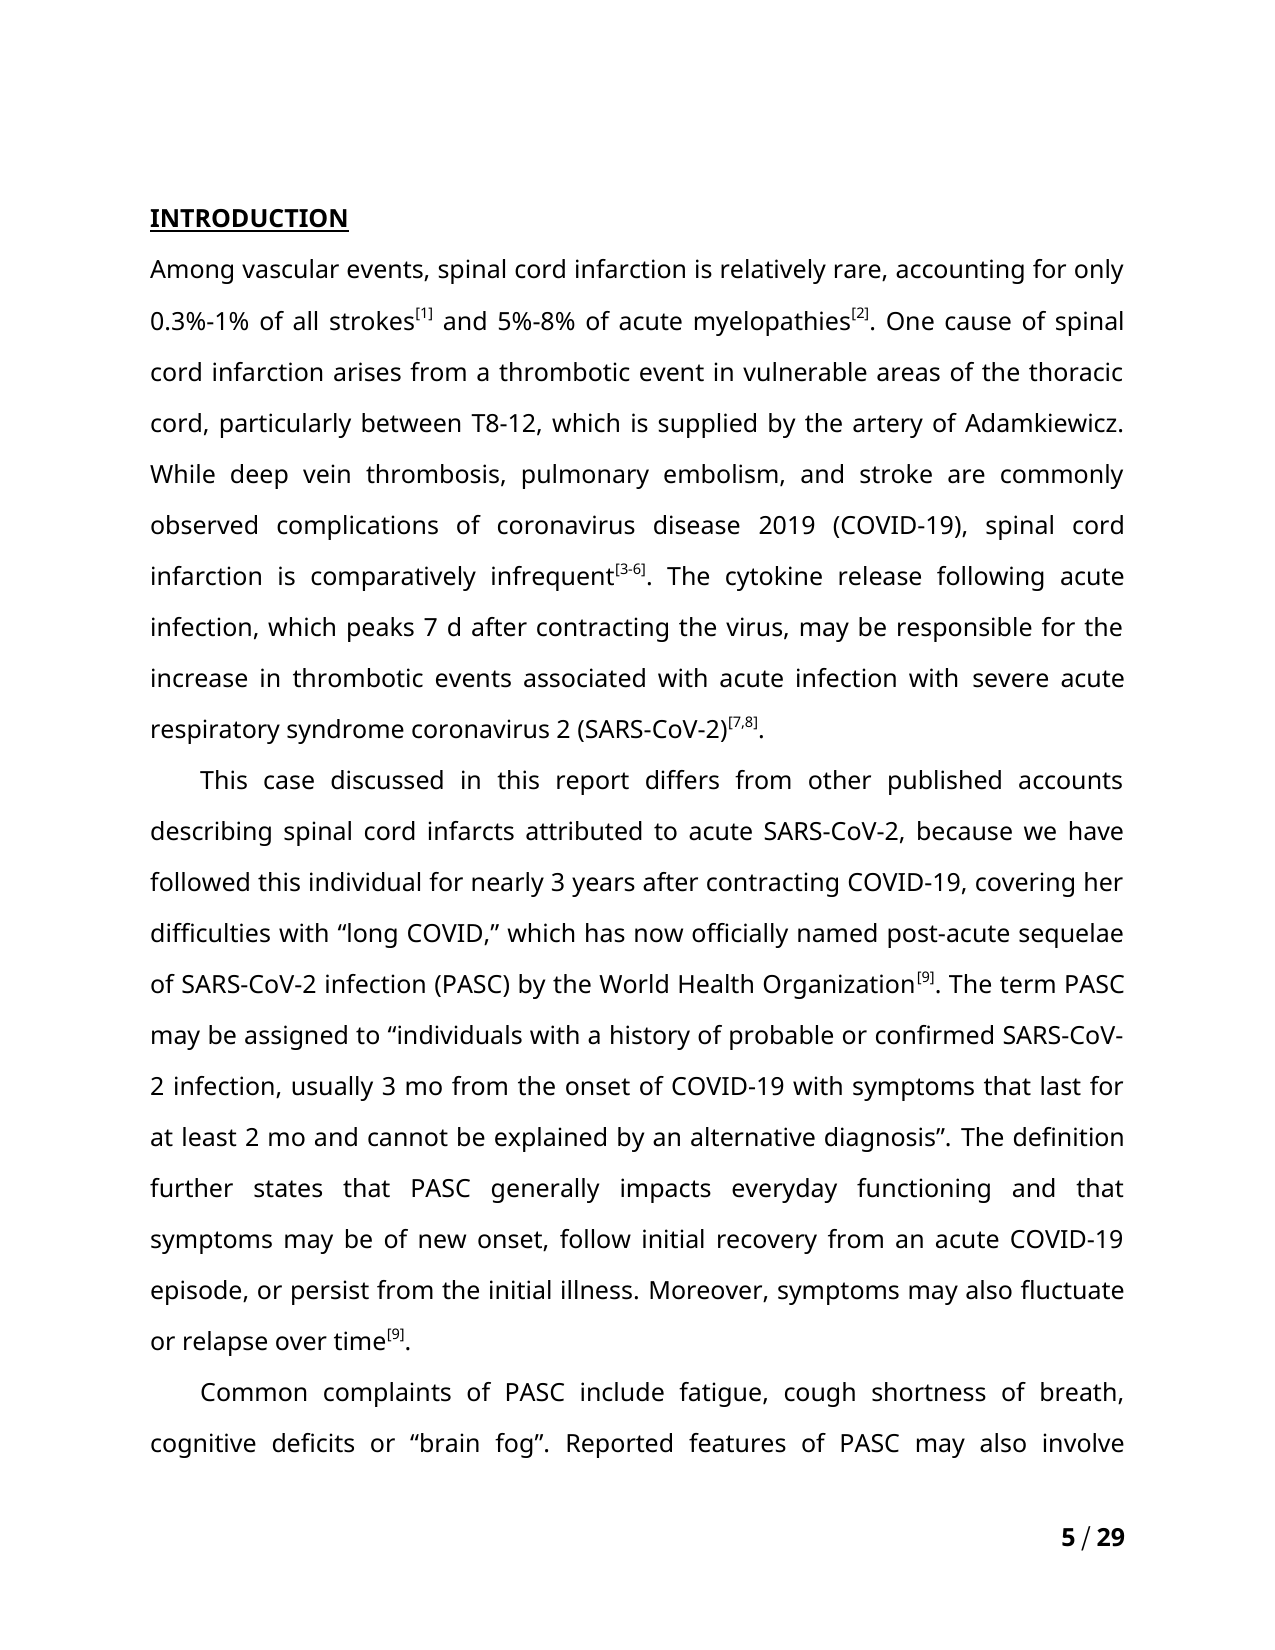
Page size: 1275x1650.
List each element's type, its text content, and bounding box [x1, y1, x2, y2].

text INTRODUCTION [150, 201, 1125, 235]
text Among vascular events, spinal cord infarction is relatively rare, accounting for only 0.3%-1% of all strokes[1] and 5%-8% of acute myelopathies[2]. One cause of spinal cord infarction arises from a thrombotic event in vulnerable areas of the thoracic cord, particularly between T8-12, which is supplied by the artery of Adamkiewicz. While deep vein thrombosis, pulmonary embolism, and stroke are commonly observed complications of coronavirus disease 2019 (COVID-19), spinal cord infarction is comparatively infrequent[3-6]. The cytokine release following acute infection, which peaks 7 d after contracting the virus, may be responsible for the increase in thrombotic events associated with acute infection with severe acute respiratory syndrome coronavirus 2 (SARS-CoV-2)[7,8]. [150, 252, 1125, 746]
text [150, 1375, 1125, 1460]
text This case discussed in this report differs from other published accounts describing spinal cord infarcts attributed to acute SARS-CoV-2, because we have followed this individual for nearly 3 years after contracting COVID-19, covering her difficulties with “long COVID,” which has now officially named post-acute sequelae of SARS-CoV-2 infection (PASC) by the World Health Organization[9]. The term PASC may be assigned to “individuals with a history of probable or confirmed SARS-CoV-2 infection, usually 3 mo from the onset of COVID-19 with symptoms that last for at least 2 mo and cannot be explained by an alternative diagnosis”. The definition further states that PASC generally impacts everyday functioning and that symptoms may be of new onset, follow initial recovery from an acute COVID-19 episode, or persist from the initial illness. Moreover, symptoms may also fluctuate or relapse over time[9]. [150, 762, 1125, 1358]
